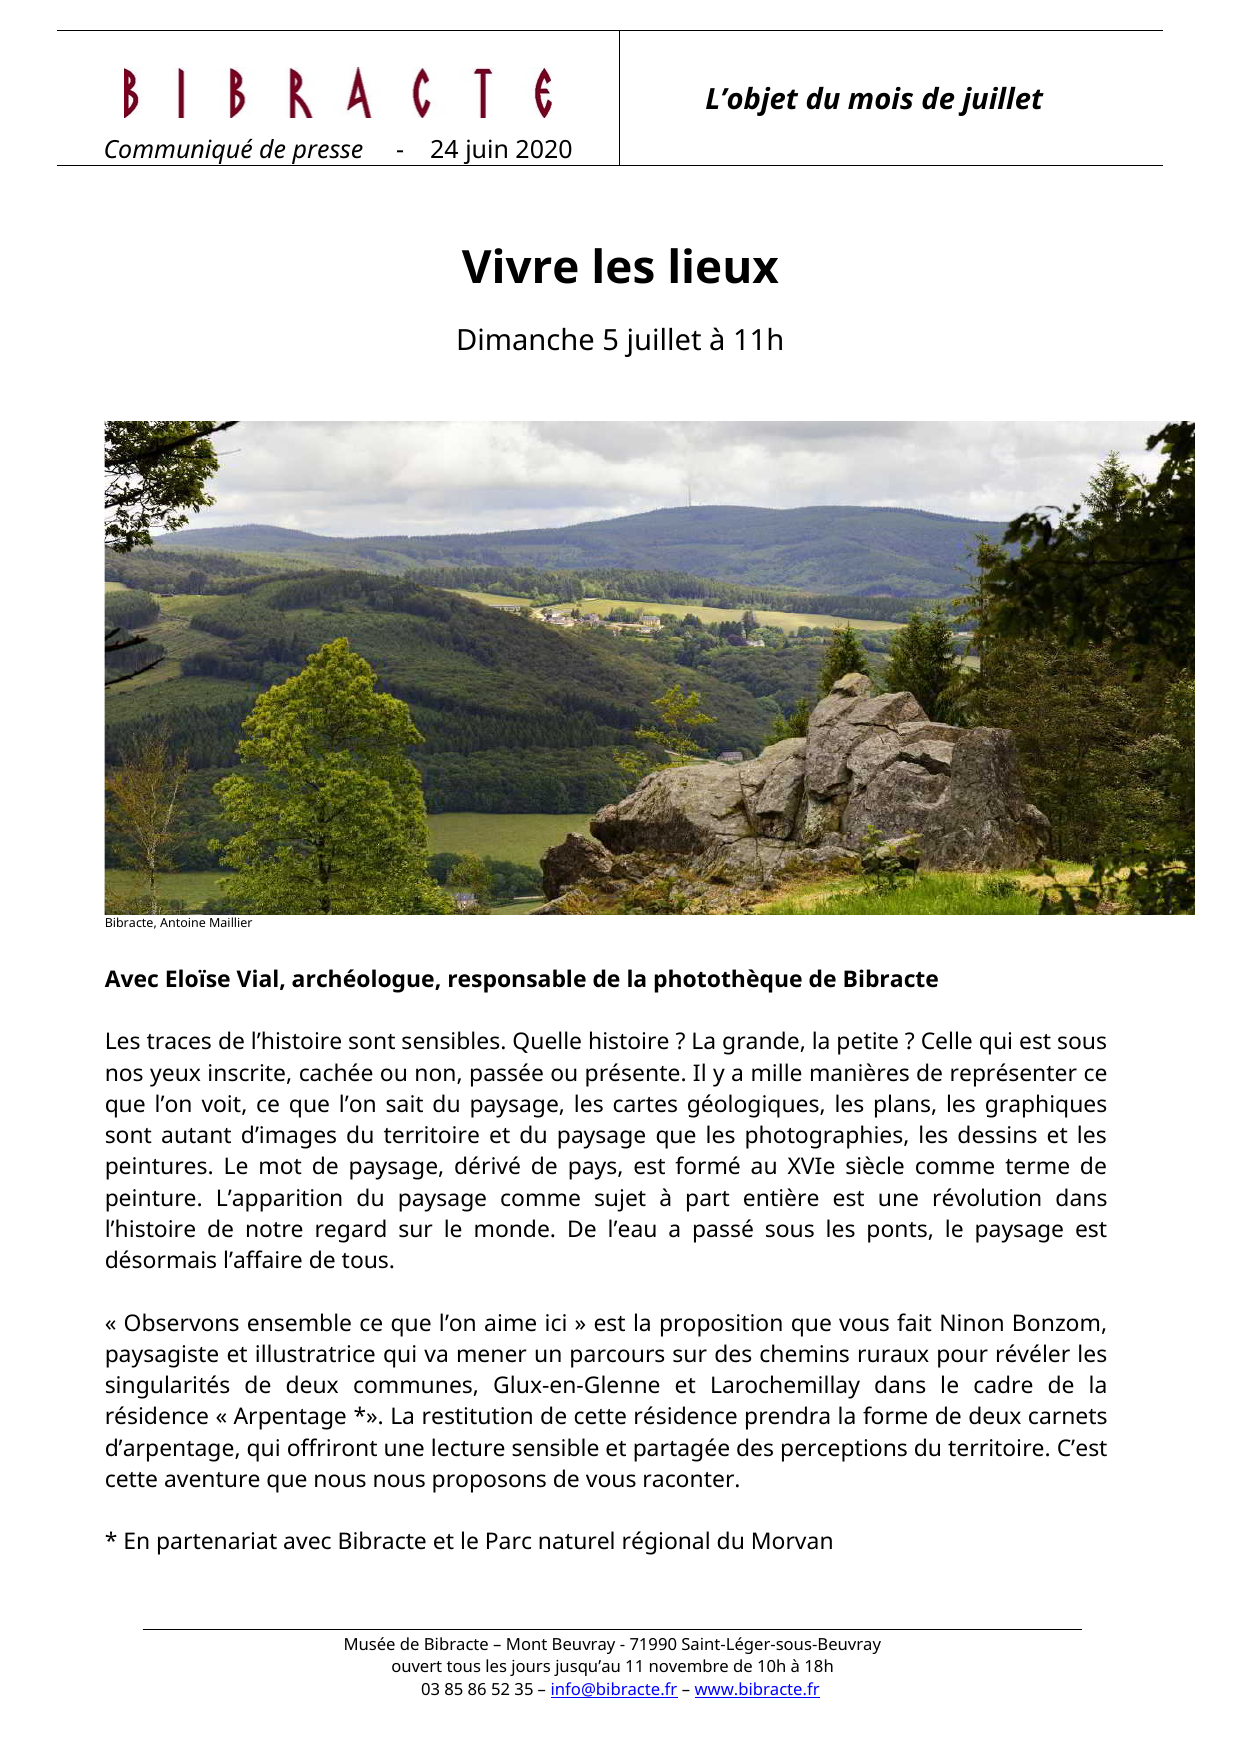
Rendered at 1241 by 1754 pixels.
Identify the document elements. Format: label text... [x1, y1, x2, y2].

text Avec Eloïse Vial, archéologue, responsable de la photothèque de Bibracte [104, 963, 1109, 994]
picture [104, 421, 1195, 915]
text « Observons ensemble ce que l’on aime ici » est la proposition que vous fait Ninon Bonzom, paysagiste et illustratrice qui va mener un parcours sur des chemins ruraux pour révéler les singularités de deux communes, Glux-en-Glenne et Larochemillay dans le cadre de la résidence « Arpentage *». La restitution de cette résidence prendra la forme de deux carnets d’arpentage, qui offriront une lecture sensible et partagée des perceptions du territoire. C’est cette aventure que nous nous proposons de vous raconter. [104, 1306, 1109, 1494]
picture [124, 67, 552, 118]
text Dimanche 5 juillet à 11h [75, 319, 1165, 359]
table_header L’objet du mois de juillet [620, 31, 1163, 165]
text Les traces de l’histoire sont sensibles. Quelle histoire ? La grande, la petite ? Celle qui est sous nos yeux inscrite, cachée ou non, passée ou présente. Il y a mille manières de représenter ce que l’on voit, ce que l’on sait du paysage, les cartes géologiques, les plans, les graphiques sont autant d’images du territoire et du paysage que les photographies, les dessins et les peintures. Le mot de paysage, dérivé de pays, est formé au XVIe siècle comme terme de peinture. L’apparition du paysage comme sujet à part entière est une révolution dans l’histoire de notre regard sur le monde. De l’eau a passé sous les ponts, le paysage est désormais l’affaire de tous. [104, 1025, 1109, 1275]
text Vivre les lieux [75, 234, 1165, 297]
text Bibracte, Antoine Maillier [104, 915, 1109, 931]
table_cell Communiqué de presse - 24 juin 2020 [57, 118, 619, 165]
text * En partenariat avec Bibracte et le Parc naturel régional du Morvan [104, 1525, 1109, 1556]
table_header [57, 31, 619, 118]
